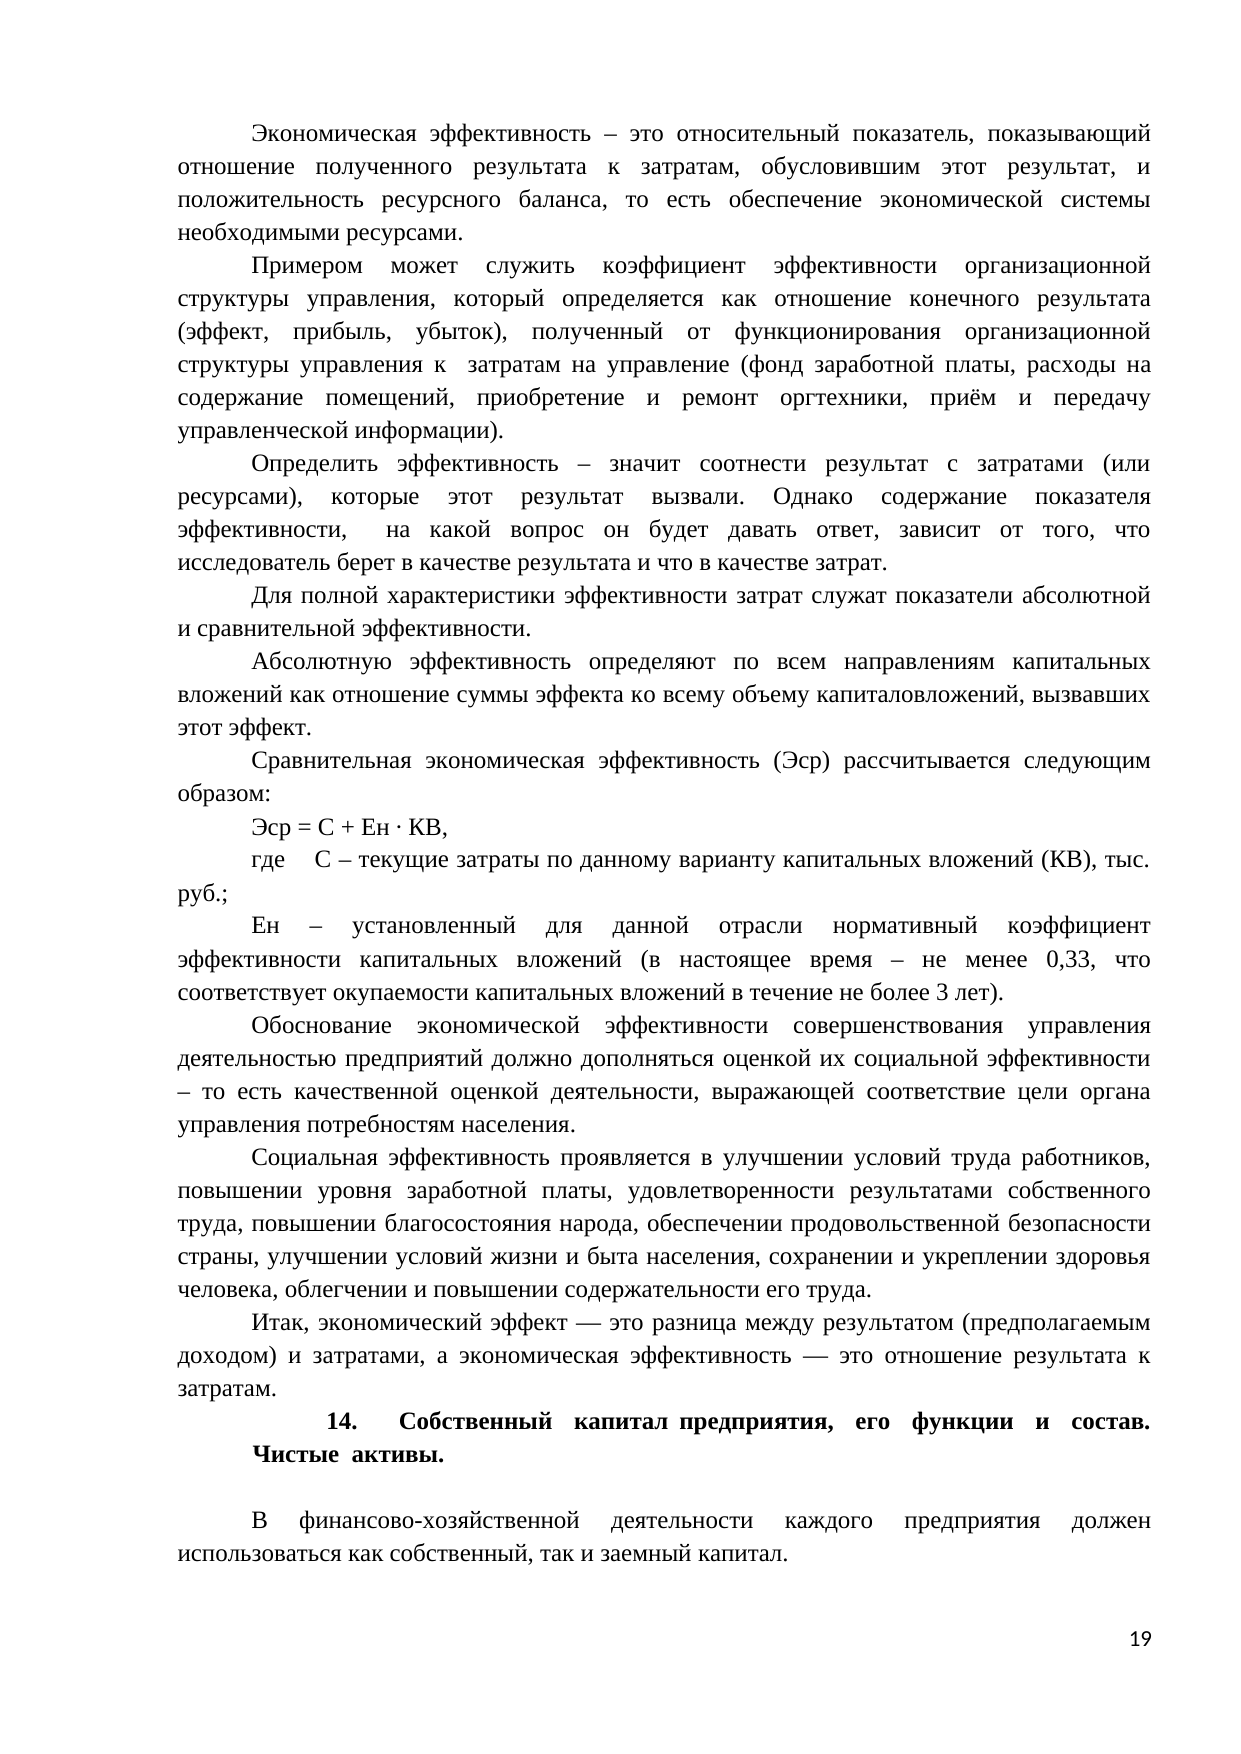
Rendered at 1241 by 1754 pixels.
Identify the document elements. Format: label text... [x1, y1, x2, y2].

text Эср = С + Ен ∙ КВ, [177, 812, 1152, 840]
text В финансово-хозяйственной деятельности каждого предприятия должен использоваться как собственный, так и заемный капитал. [177, 1505, 1152, 1567]
text Социальная эффективность проявляется в улучшении условий труда работников, повышении уровня заработной платы, удовлетворенности результатами собственного труда, повышении благосостояния народа, обеспечении продовольственной безопасности страны, улучшении условий жизни и быта населения, сохранении и укреплении здоровья человека, облегчении и повышении содержательности его труда. [177, 1142, 1152, 1303]
text Определить эффективность – значит соотнести результат с затратами (или ресурсами), которые этот результат вызвали. Однако содержание показателя эффективности, на какой вопрос он будет давать ответ, зависит от того, что исследователь берет в качестве результата и что в качестве затрат. [177, 448, 1152, 576]
text Ен – установленный для данной отрасли нормативный коэффициент эффективности капитальных вложений (в настоящее время – не менее 0,33, что соответствует окупаемости капитальных вложений в течение не более 3 лет). [177, 911, 1152, 1005]
text Абсолютную эффективность определяют по всем направлениям капитальных вложений как отношение суммы эффекта ко всему объему капиталовложений, вызвавших этот эффект. [177, 646, 1152, 741]
text Примером может служить коэффициент эффективности организационной структуры управления, который определяется как отношение конечного результата (эффект, прибыль, убыток), полученный от функционирования организационной структуры управления к затратам на управление (фонд заработной платы, расходы на содержание помещений, приобретение и ремонт оргтехники, приём и передачу управленческой информации). [177, 250, 1152, 444]
text Обоснование экономической эффективности совершенствования управления деятельностью предприятий должно дополняться оценкой их социальной эффективности – то есть качественной оценкой деятельности, выражающей соответствие цели органа управления потребностям населения. [177, 1010, 1152, 1137]
text Для полной характеристики эффективности затрат служат показатели абсолютной и сравнительной эффективности. [177, 580, 1152, 642]
list Собственный капитал предприятия, его функции и состав. Чистые активы. [252, 1406, 1152, 1468]
text Экономическая эффективность – это относительный показатель, показывающий отношение полученного результата к затратам, обусловившим этот результат, и положительность ресурсного баланса, то есть обеспечение экономической системы необходимыми ресурсами. [177, 118, 1152, 246]
text Итак, экономический эффект — это разница между результатом (предполагаемым доходом) и затратами, а экономическая эффективность — это отношение результата к затратам. [177, 1307, 1152, 1402]
text где С – текущие затраты по данному варианту капитальных вложений (КВ), тыс. руб.; [177, 844, 1152, 906]
text Сравнительная экономическая эффективность (Эср) рассчитывается следующим образом: [177, 746, 1152, 807]
